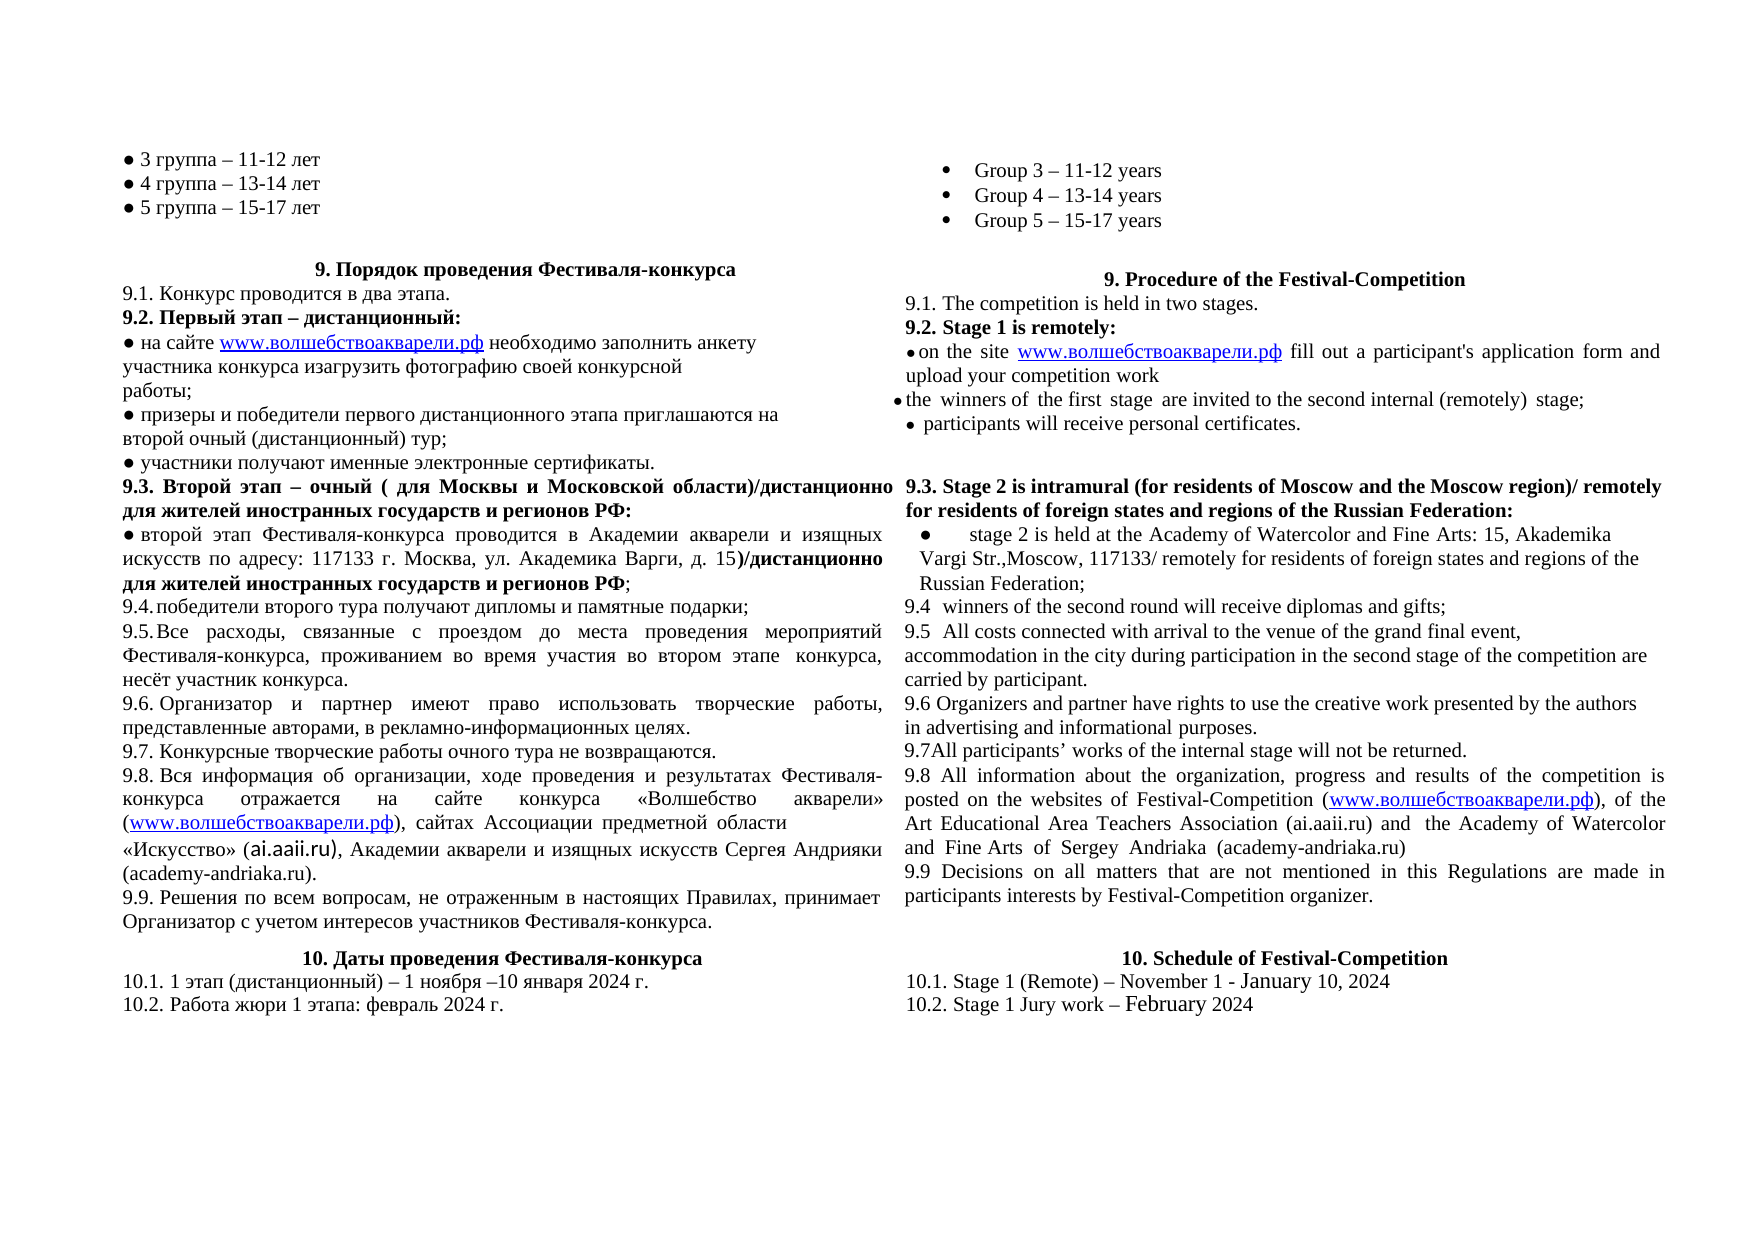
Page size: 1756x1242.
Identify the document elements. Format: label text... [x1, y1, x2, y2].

list All information about the organization, progress and results of the competition is posted on the websites of Festival-Competition (www.волшебствоакварели.рф), of the Art Educational Area Teachers Association (ai.aaii.ru) and the Academy of Watercolor and Fine Arts of Sergey Andriaka (academy-andriaka.ru) [904, 763, 1666, 859]
list 4 группа – 13-14 лет [122, 171, 323, 195]
list Organizers and partner have rights to use the creative work presented by the authors in advertising and informational purposes. [904, 691, 1656, 739]
list Вся информация об организации, ходе проведения и результатах Фестиваля- конкурса отражается на сайте конкурса «Волшебство акварели» (www.волшебствоакварели.рф), сайтах Ассоциации предметной области [122, 763, 884, 834]
subtitle Даты проведения Фестиваля-конкурса [302, 946, 893, 970]
subtitle Stage 1 is remotely: [905, 315, 1699, 339]
subtitle Порядок проведения Фестиваля-конкурса [315, 258, 846, 282]
subtitle Procedure of the Festival-Competition [1104, 267, 1699, 291]
list победители второго тура получают дипломы и памятные подарки; [122, 594, 882, 618]
subtitle Второй этап – очный ( для Москвы и Московской области)/дистанционно для жителей иностранных государств и регионов РФ: [122, 474, 893, 522]
subtitle Stage 2 is intramural (for residents of Moscow and the Moscow region)/ remotely for residents of foreign states and regions of the Russian Federation: [906, 474, 1663, 522]
list Group 3 – 11-12 years [943, 157, 1699, 182]
list Decisions on all matters that are not mentioned in this Regulations are made in participants interests by Festival-Competition organizer. [904, 859, 1665, 907]
text «Искусство» (ai.aaii.ru), Академии акварели и изящных искусств Сергея Андрияки (academy-andriaka.ru). [122, 835, 883, 885]
list Организатор и партнер имеют право использовать творческие работы, представленные авторами, в рекламно-информационных целях. [122, 691, 882, 739]
list Group 4 – 13-14 years [943, 182, 1699, 207]
list 3 группа – 11-12 лет [122, 147, 323, 171]
list on the site www.волшебствоакварели.рф fill out a participant's application form and upload your competition work [906, 339, 1663, 387]
list участники получают именные электронные сертификаты. [122, 450, 846, 474]
list 1 этап (дистанционный) – 1 ноября –10 января 2024 г. [122, 970, 893, 993]
list Конкурс проводится в два этапа. [122, 282, 846, 305]
subtitle Первый этап – дистанционный: [122, 306, 846, 329]
list второй этап Фестиваля-конкурса проводится в Академии акварели и изящных искусств по адресу: 117133 г. Москва, ул. Академика Варги, д. 15)/дистанционно для жителей иностранных государств и регионов РФ; [122, 522, 883, 594]
list the winners of the first stage are invited to the second internal (remotely) stage; [893, 387, 1699, 411]
list All participants’ works of the internal stage will not be returned. [904, 739, 1699, 763]
list на сайте www.волшебствоакварели.рф необходимо заполнить анкету участника конкурса изагрузить фотографию своей конкурсной работы; [122, 329, 757, 402]
list stage 2 is held at the Academy of Watercolor and Fine Arts: 15, Akademika Vargi Str.,Moscow, 117133/ remotely for residents of foreign states and regions of the Russian Federation; [919, 522, 1642, 594]
list Решения по всем вопросам, не отраженным в настоящих Правилах, принимает Организатор с учетом интересов участников Фестиваля-конкурса. [122, 885, 881, 933]
list Group 5 – 15-17 years [943, 207, 1699, 233]
list Работа жюри 1 этапа: февраль 2024 г. [122, 993, 893, 1016]
list winners of the second round will receive diplomas and gifts; [904, 594, 1656, 618]
list Stage 1 Jury work – February 2024 [906, 993, 1699, 1016]
list All costs connected with arrival to the venue of the grand final event, accommodation in the city during participation in the second stage of the competition are carried by participant. [904, 618, 1656, 691]
list Конкурсные творческие работы очного тура не возвращаются. [122, 739, 893, 763]
list 5 группа – 15-17 лет [122, 195, 323, 219]
list Stage 1 (Remote) – November 1 - January 10, 2024 [906, 970, 1699, 993]
list The competition is held in two stages. [905, 291, 1699, 315]
list Все расходы, связанные с проездом до места проведения мероприятий Фестиваля-конкурса, проживанием во время участия во втором этапе конкурса, несёт участник конкурса. [122, 618, 882, 691]
list participants will receive personal certificates. [905, 411, 1699, 435]
list призеры и победители первого дистанционного этапа приглашаются на второй очный (дистанционный) тур; [122, 402, 842, 450]
subtitle Schedule of Festival-Competition [1121, 946, 1699, 970]
